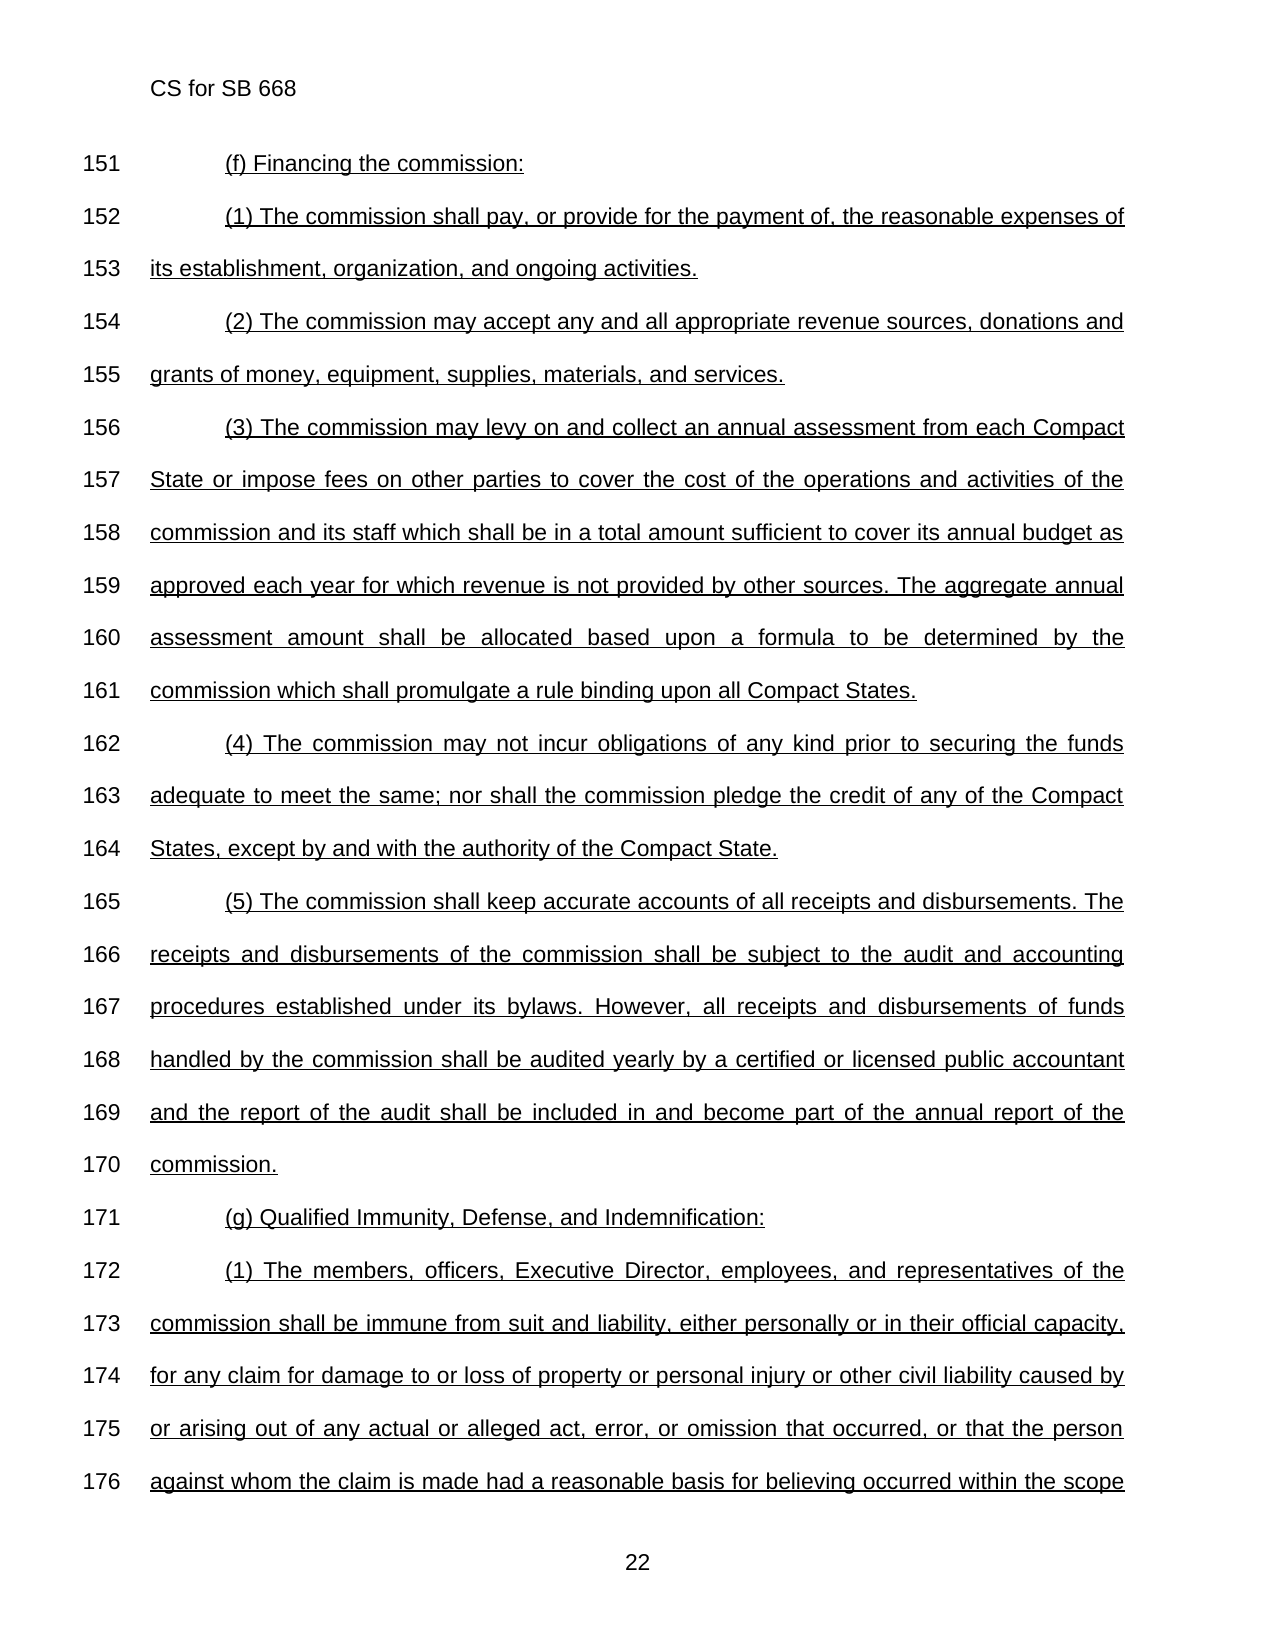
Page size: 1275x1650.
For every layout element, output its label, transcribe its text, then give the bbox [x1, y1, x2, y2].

text (5) The commission shall keep accurate accounts of all receipts and disbursements. The receipts and disbursements of the commission shall be subject to the audit and accounting procedures established under its bylaws. However, all receipts and disbursements of funds handled by the commission shall be audited yearly by a certified or licensed public accountant and the report of the audit shall be included in and become part of the annual report of the commission. [150, 1017, 1125, 1069]
text (4) The commission may not incur obligations of any kind prior to securing the funds adequate to meet the same; nor shall the commission pledge the credit of any of the Compact States, except by and with the authority of the Compact State. [150, 730, 1125, 862]
text (2) The commission may accept any and all appropriate revenue sources, donations and grants of money, equipment, supplies, materials, and services. [150, 308, 1125, 387]
text (f) Financing the commission: [150, 150, 1125, 176]
text (5) The commission shall keep accurate accounts of all receipts and disbursements. The receipts and disbursements of the commission shall be subject to the audit and accounting procedures established under its bylaws. However, all receipts and disbursements of funds handled by the commission shall be audited yearly by a certified or licensed public accountant and the report of the audit shall be included in and become part of the annual report of the commission. [150, 1070, 1125, 1121]
text (5) The commission shall keep accurate accounts of all receipts and disbursements. The receipts and disbursements of the commission shall be subject to the audit and accounting procedures established under its bylaws. However, all receipts and disbursements of funds handled by the commission shall be audited yearly by a certified or licensed public accountant and the report of the audit shall be included in and become part of the annual report of the commission. [150, 888, 1125, 1016]
text (1) The commission shall pay, or provide for the payment of, the reasonable expenses of its establishment, organization, and ongoing activities. [150, 203, 1125, 282]
text (3) The commission may levy on and collect an annual assessment from each Compact State or impose fees on other parties to cover the cost of the operations and activities of the commission and its staff which shall be in a total amount sufficient to cover its annual budget as approved each year for which revenue is not provided by other sources. The aggregate annual assessment amount shall be allocated based upon a formula to be determined by the commission which shall promulgate a rule binding upon all Compact States. [150, 413, 1125, 647]
text (g) Qualified Immunity, Defense, and Indemnification: [150, 1204, 1125, 1231]
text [150, 1386, 1125, 1490]
text (5) The commission shall keep accurate accounts of all receipts and disbursements. The receipts and disbursements of the commission shall be subject to the audit and accounting procedures established under its bylaws. However, all receipts and disbursements of funds handled by the commission shall be audited yearly by a certified or licensed public accountant and the report of the audit shall be included in and become part of the annual report of the commission. [150, 1123, 1125, 1178]
text (3) The commission may levy on and collect an annual assessment from each Compact State or impose fees on other parties to cover the cost of the operations and activities of the commission and its staff which shall be in a total amount sufficient to cover its annual budget as approved each year for which revenue is not provided by other sources. The aggregate annual assessment amount shall be allocated based upon a formula to be determined by the commission which shall promulgate a rule binding upon all Compact States. [150, 648, 1125, 703]
